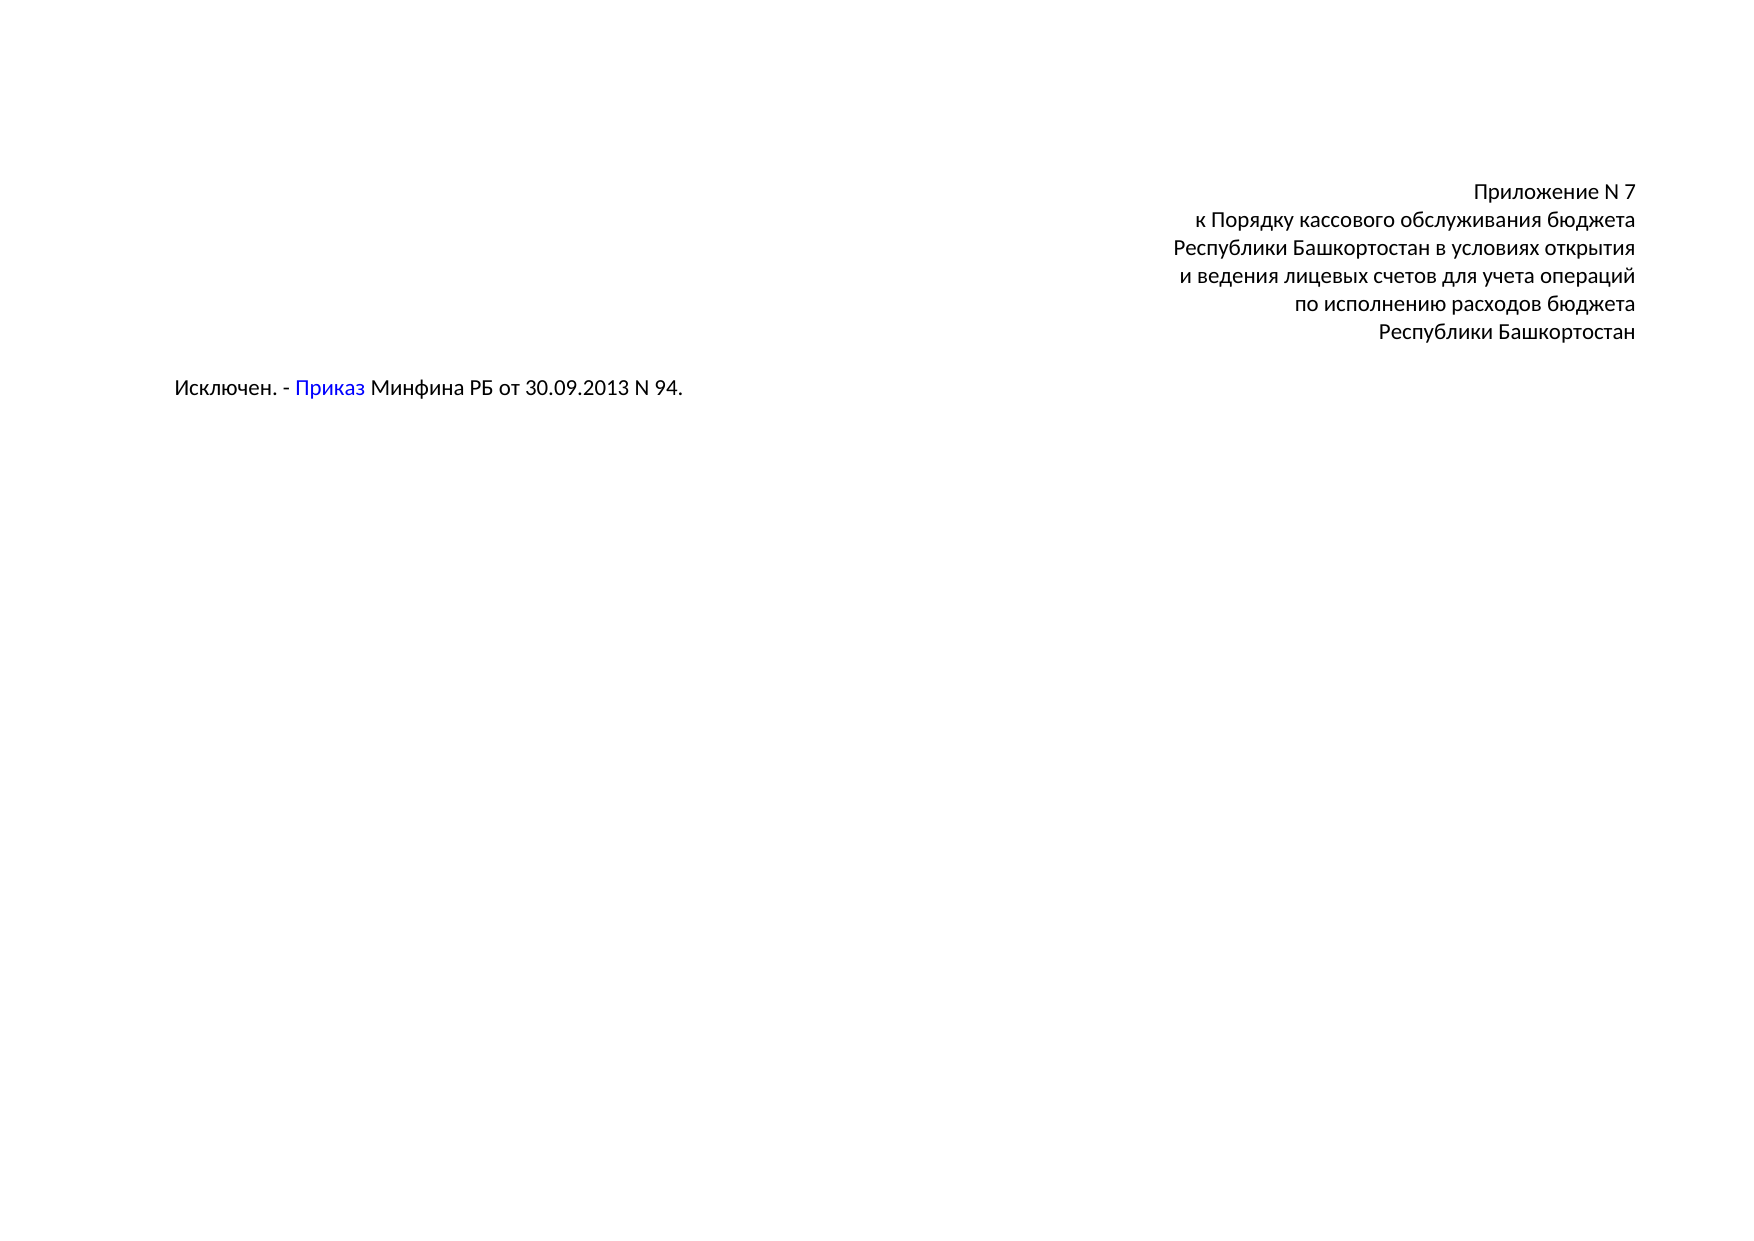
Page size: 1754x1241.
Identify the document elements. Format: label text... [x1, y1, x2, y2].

text Приложение N 7 [118, 177, 1636, 205]
text Республики Башкортостан в условиях открытия [118, 233, 1636, 261]
text и ведения лицевых счетов для учета операций [118, 261, 1636, 289]
text Республики Башкортостан [118, 317, 1636, 345]
text по исполнению расходов бюджета [118, 289, 1636, 317]
text Исключен. - Приказ Минфина РБ от 30.09.2013 N 94. [118, 373, 1636, 401]
text к Порядку кассового обслуживания бюджета [118, 205, 1636, 233]
